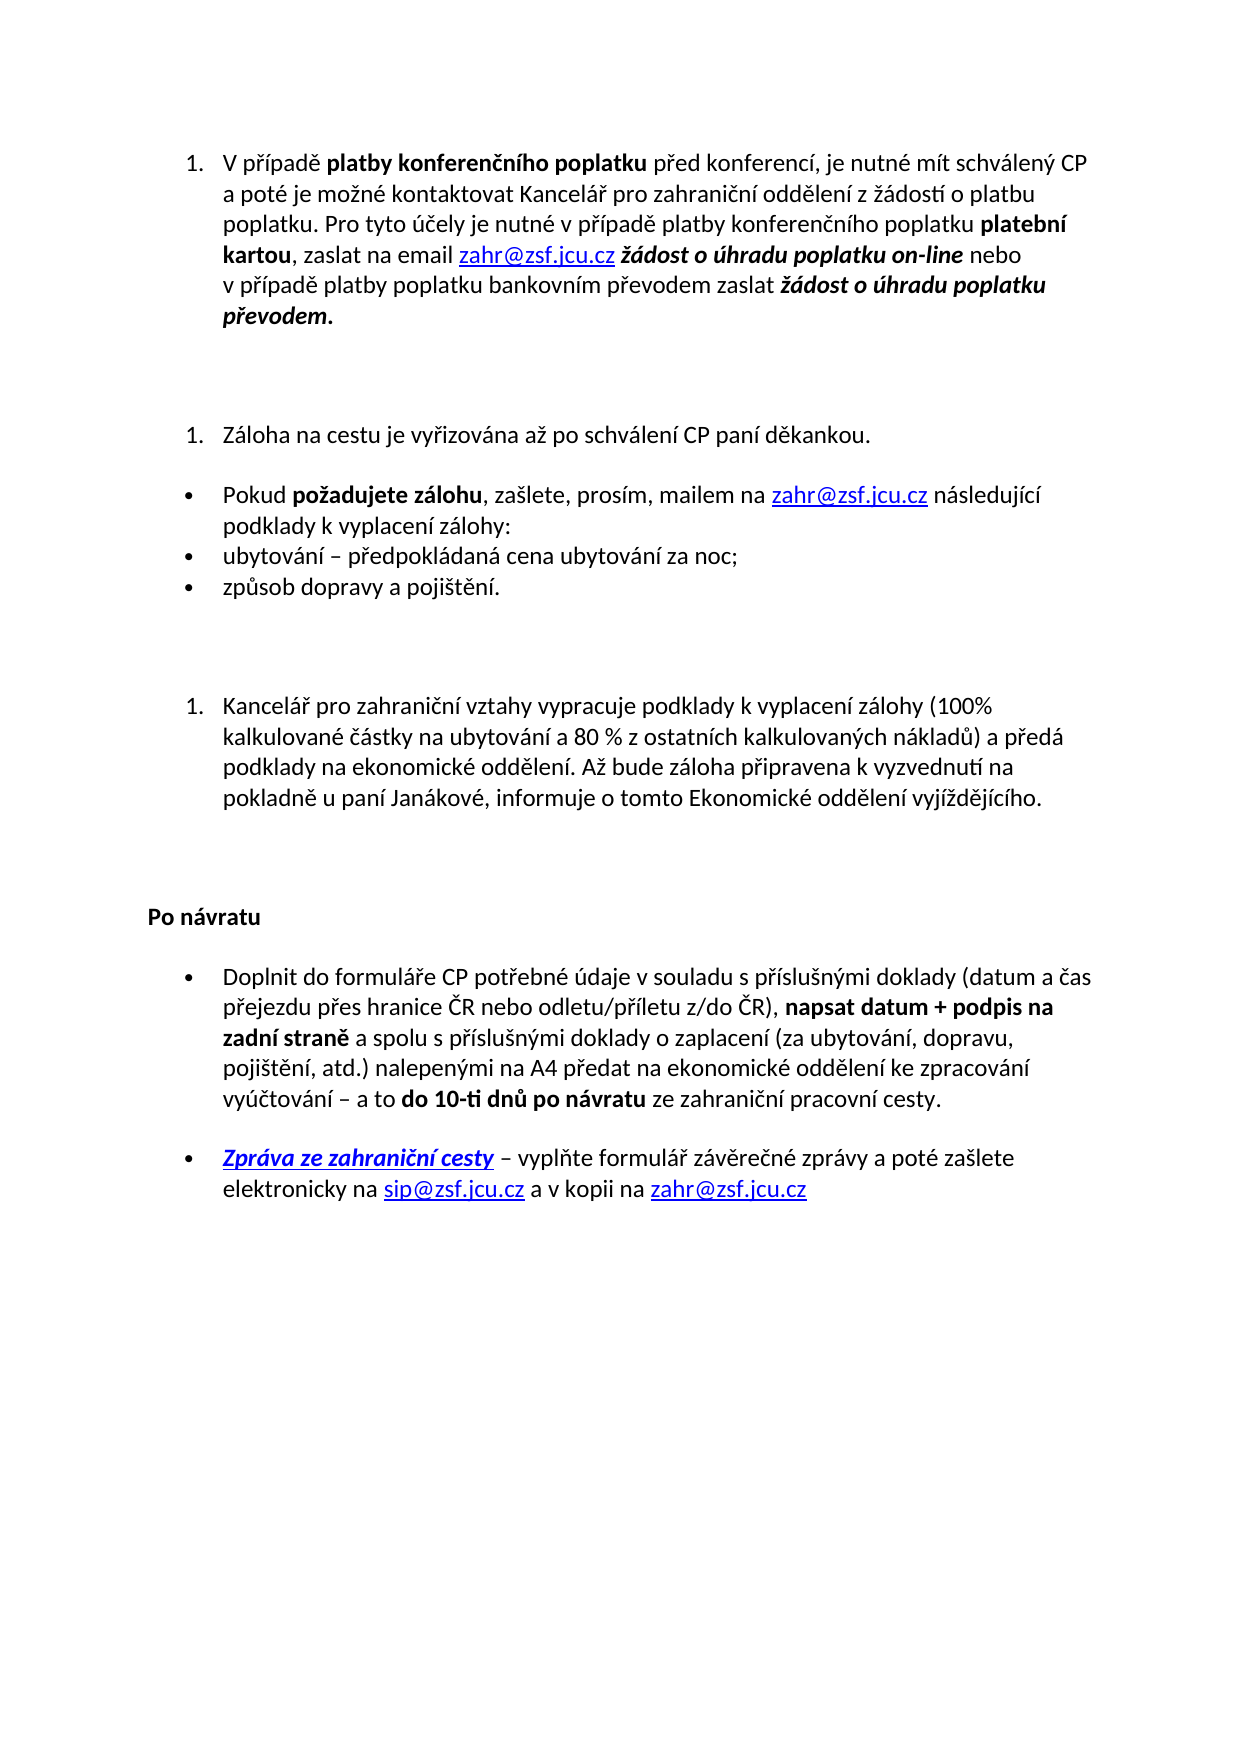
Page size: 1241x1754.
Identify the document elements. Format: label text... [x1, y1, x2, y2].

list V případě platby konferenčního poplatku před konferencí, je nutné mít schválený CP a poté je možné kontaktovat Kancelář pro zahraniční oddělení z žádostí o platbu poplatku. Pro tyto účely je nutné v případě platby konferenčního poplatku platební kartou, zaslat na email zahr@zsf.jcu.cz žádost o úhradu poplatku on-line nebo v případě platby poplatku bankovním převodem zaslat žádost o úhradu poplatku převodem. [185, 148, 1093, 331]
list Kancelář pro zahraniční vztahy vypracuje podklady k vyplacení zálohy (100% kalkulované částky na ubytování a 80 % z ostatních kalkulovaných nákladů) a předá podklady na ekonomické oddělení. Až bude záloha připravena k vyzvednutí na pokladně u paní Janákové, informuje o tomto Ekonomické oddělení vyjíždějícího. [185, 690, 1093, 812]
list Zpráva ze zahraniční cesty – vyplňte formulář závěrečné zprávy a poté zašlete elektronicky na sip@zsf.jcu.cz a v kopii na zahr@zsf.jcu.cz [185, 1143, 1093, 1204]
text Po návratu [148, 901, 1093, 932]
list Doplnit do formuláře CP potřebné údaje v souladu s příslušnými doklady (datum a čas přejezdu přes hranice ČR nebo odletu/příletu z/do ČR), napsat datum + podpis na zadní straně a spolu s příslušnými doklady o zaplacení (za ubytování, dopravu, pojištění, atd.) nalepenými na A4 předat na ekonomické oddělení ke zpracování vyúčtování – a to do 10-ti dnů po návratu ze zahraniční pracovní cesty. [185, 961, 1093, 1113]
list Záloha na cestu je vyřizována až po schválení CP paní děkankou. [185, 419, 1093, 450]
list ubytování – předpokládaná cena ubytování za noc; [185, 540, 1093, 571]
list Pokud požadujete zálohu, zašlete, prosím, mailem na zahr@zsf.jcu.cz následující podklady k vyplacení zálohy: [185, 479, 1093, 540]
list způsob dopravy a pojištění. [185, 571, 1093, 601]
